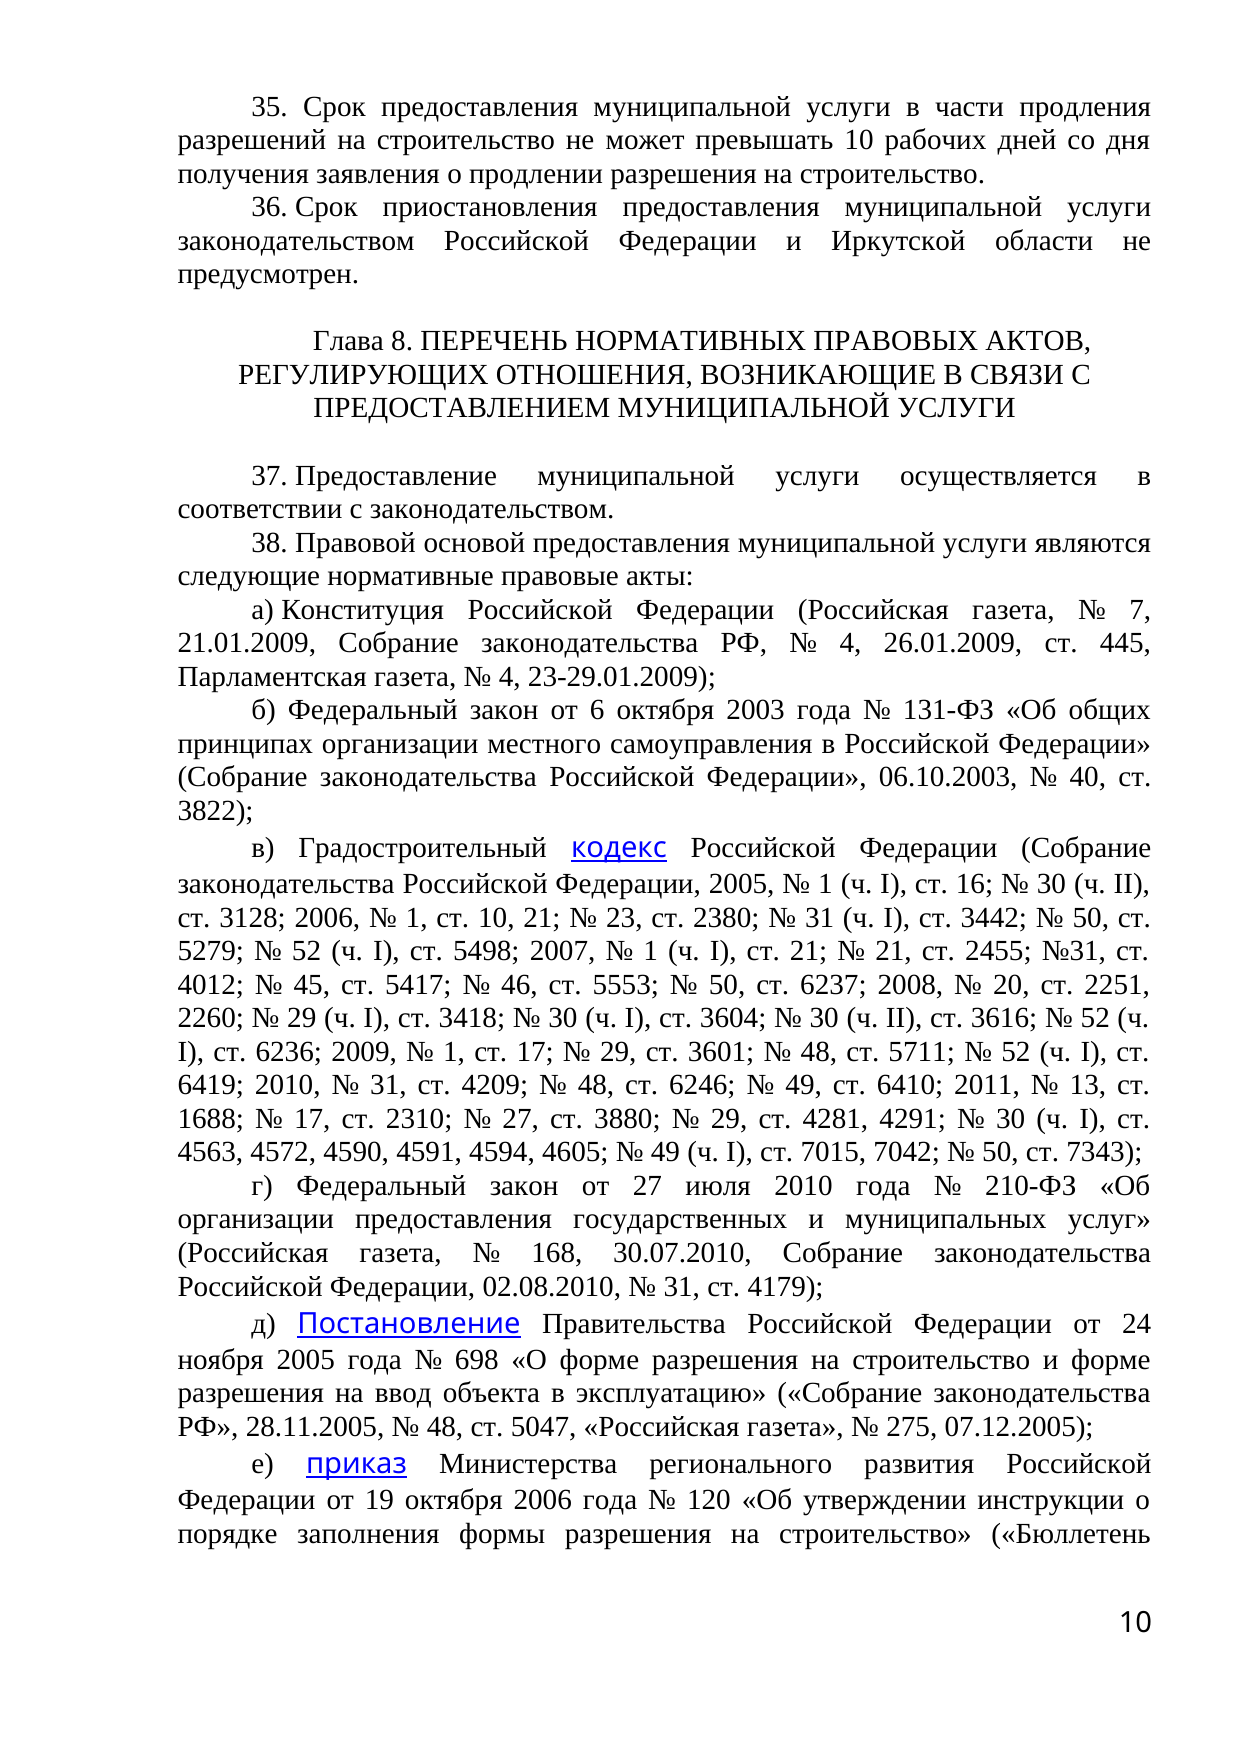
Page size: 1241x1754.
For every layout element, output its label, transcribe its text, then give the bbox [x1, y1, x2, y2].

text б) Федеральный закон от 6 октября 2003 года № 131-ФЗ «Об общих принципах организации местного самоуправления в Российской Федерации» (Собрание законодательства Российской Федерации», 06.10.2003, № 40, ст. 3822); [177, 692, 1152, 827]
text г) Федеральный закон от 27 июля 2010 года № 210-ФЗ «Об организации предоставления государственных и муниципальных услуг» (Российская газета, № 168, 30.07.2010, Собрание законодательства Российской Федерации, 02.08.2010, № 31, ст. 4179); [177, 1168, 1152, 1302]
text 38. Правовой основой предоставления муниципальной услуги являются следующие нормативные правовые акты: [177, 525, 1152, 592]
text 37. Предоставление муниципальной услуги осуществляется в соответствии с законодательством. [177, 458, 1152, 525]
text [177, 1443, 1152, 1549]
text 35. Срок предоставления муниципальной услуги в части продления разрешений на строительство не может превышать 10 рабочих дней со дня получения заявления о продлении разрешения на строительство. [177, 89, 1152, 189]
text в) Градостроительный кодекс Российской Федерации (Собрание законодательства Российской Федерации, 2005, № 1 (ч. I), ст. 16; № 30 (ч. II), ст. 3128; 2006, № 1, ст. 10, 21; № 23, ст. 2380; № 31 (ч. I), ст. 3442; № 50, ст. 5279; № 52 (ч. I), ст. 5498; 2007, № 1 (ч. I), ст. 21; № 21, ст. 2455; №31, ст. 4012; № 45, ст. 5417; № 46, ст. 5553; № 50, ст. 6237; 2008, № 20, ст. 2251, 2260; № 29 (ч. I), ст. 3418; № 30 (ч. I), ст. 3604; № 30 (ч. II), ст. 3616; № 52 (ч. I), ст. 6236; 2009, № 1, ст. 17; № 29, ст. 3601; № 48, ст. 5711; № 52 (ч. I), ст. 6419; 2010, № 31, ст. 4209; № 48, ст. 6246; № 49, ст. 6410; 2011, № 13, ст. 1688; № 17, ст. 2310; № 27, ст. 3880; № 29, ст. 4281, 4291; № 30 (ч. I), ст. 4563, 4572, 4590, 4591, 4594, 4605; № 49 (ч. I), ст. 7015, 7042; № 50, ст. 7343); [177, 827, 1152, 1168]
text д) Постановление Правительства Российской Федерации от 24 ноября 2005 года № 698 «О форме разрешения на строительство и форме разрешения на ввод объекта в эксплуатацию» («Собрание законодательства РФ», 28.11.2005, № 48, ст. 5047, «Российская газета», № 275, 07.12.2005); [177, 1302, 1152, 1443]
text 36. Срок приостановления предоставления муниципальной услуги законодательством Российской Федерации и Иркутской области не предусмотрен. [177, 189, 1152, 290]
text а) Конституция Российской Федерации (Российская газета, № 7, 21.01.2009, Собрание законодательства РФ, № 4, 26.01.2009, ст. 445, Парламентская газета, № 4, 23-29.01.2009); [177, 592, 1152, 692]
text Глава 8. ПЕРЕЧЕНЬ НОРМАТИВНЫХ ПРАВОВЫХ АКТОВ, РЕГУЛИРУЮЩИХ ОТНОШЕНИЯ, ВОЗНИКАЮЩИЕ В СВЯЗИ С ПРЕДОСТАВЛЕНИЕМ МУНИЦИПАЛЬНОЙ УСЛУГИ [177, 323, 1152, 424]
